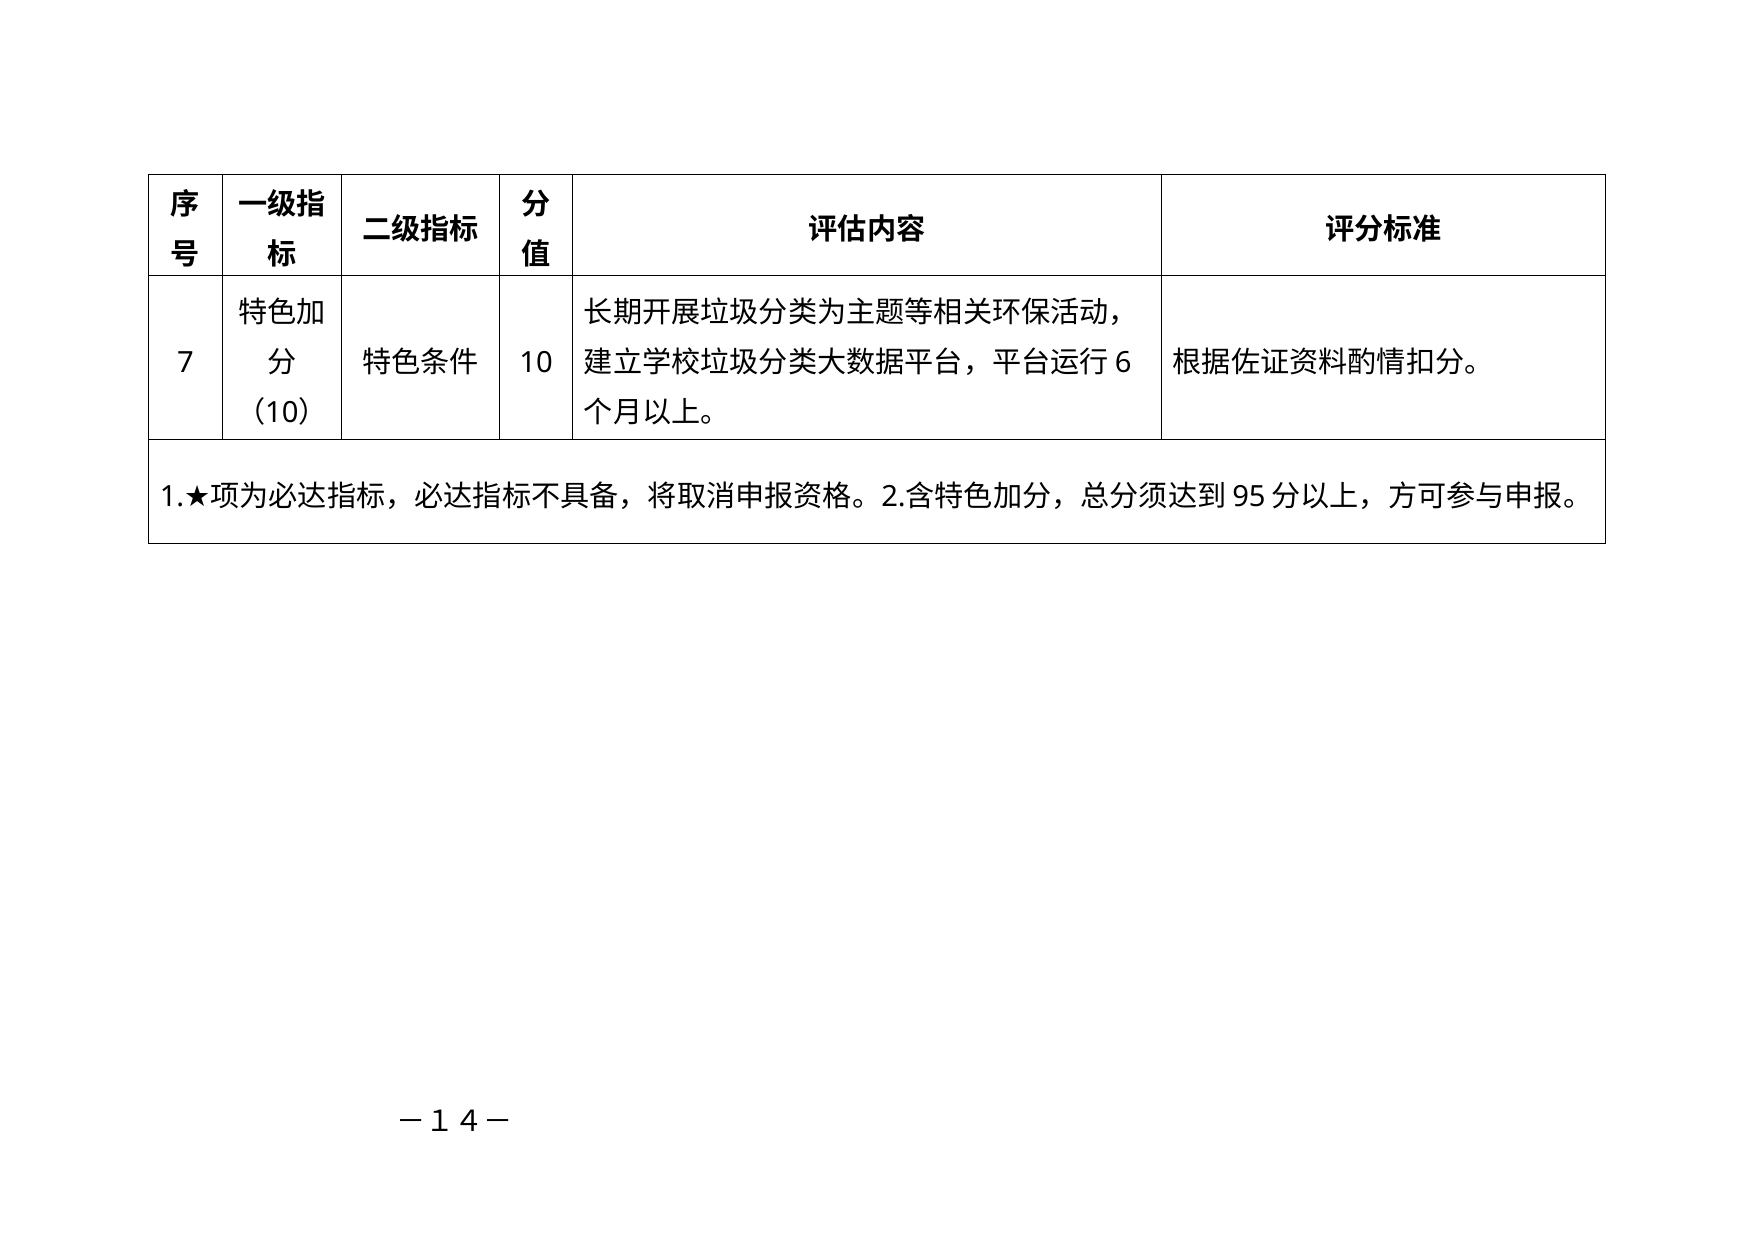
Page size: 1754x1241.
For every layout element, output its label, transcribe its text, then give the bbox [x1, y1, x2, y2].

table_header 序号 [149, 175, 222, 275]
table_header 评估内容 [573, 175, 1161, 275]
table_cell 特色加分（10） [223, 276, 341, 439]
table_header 二级指标 [342, 175, 499, 275]
table_header 一级指标 [223, 175, 341, 275]
table_cell 10 [500, 276, 572, 439]
table_cell 特色条件 [342, 276, 499, 439]
table_header 分值 [500, 175, 572, 275]
table_cell 根据佐证资料酌情扣分。 [1162, 276, 1605, 439]
table_cell 长期开展垃圾分类为主题等相关环保活动，建立学校垃圾分类大数据平台，平台运行6个月以上。 [573, 276, 1161, 439]
table_cell 7 [149, 276, 222, 439]
table_cell 1.★项为必达指标，必达指标不具备，将取消申报资格。2.含特色加分，总分须达到95分以上，方可参与申报。 [149, 440, 1605, 543]
table_header 评分标准 [1162, 175, 1605, 275]
